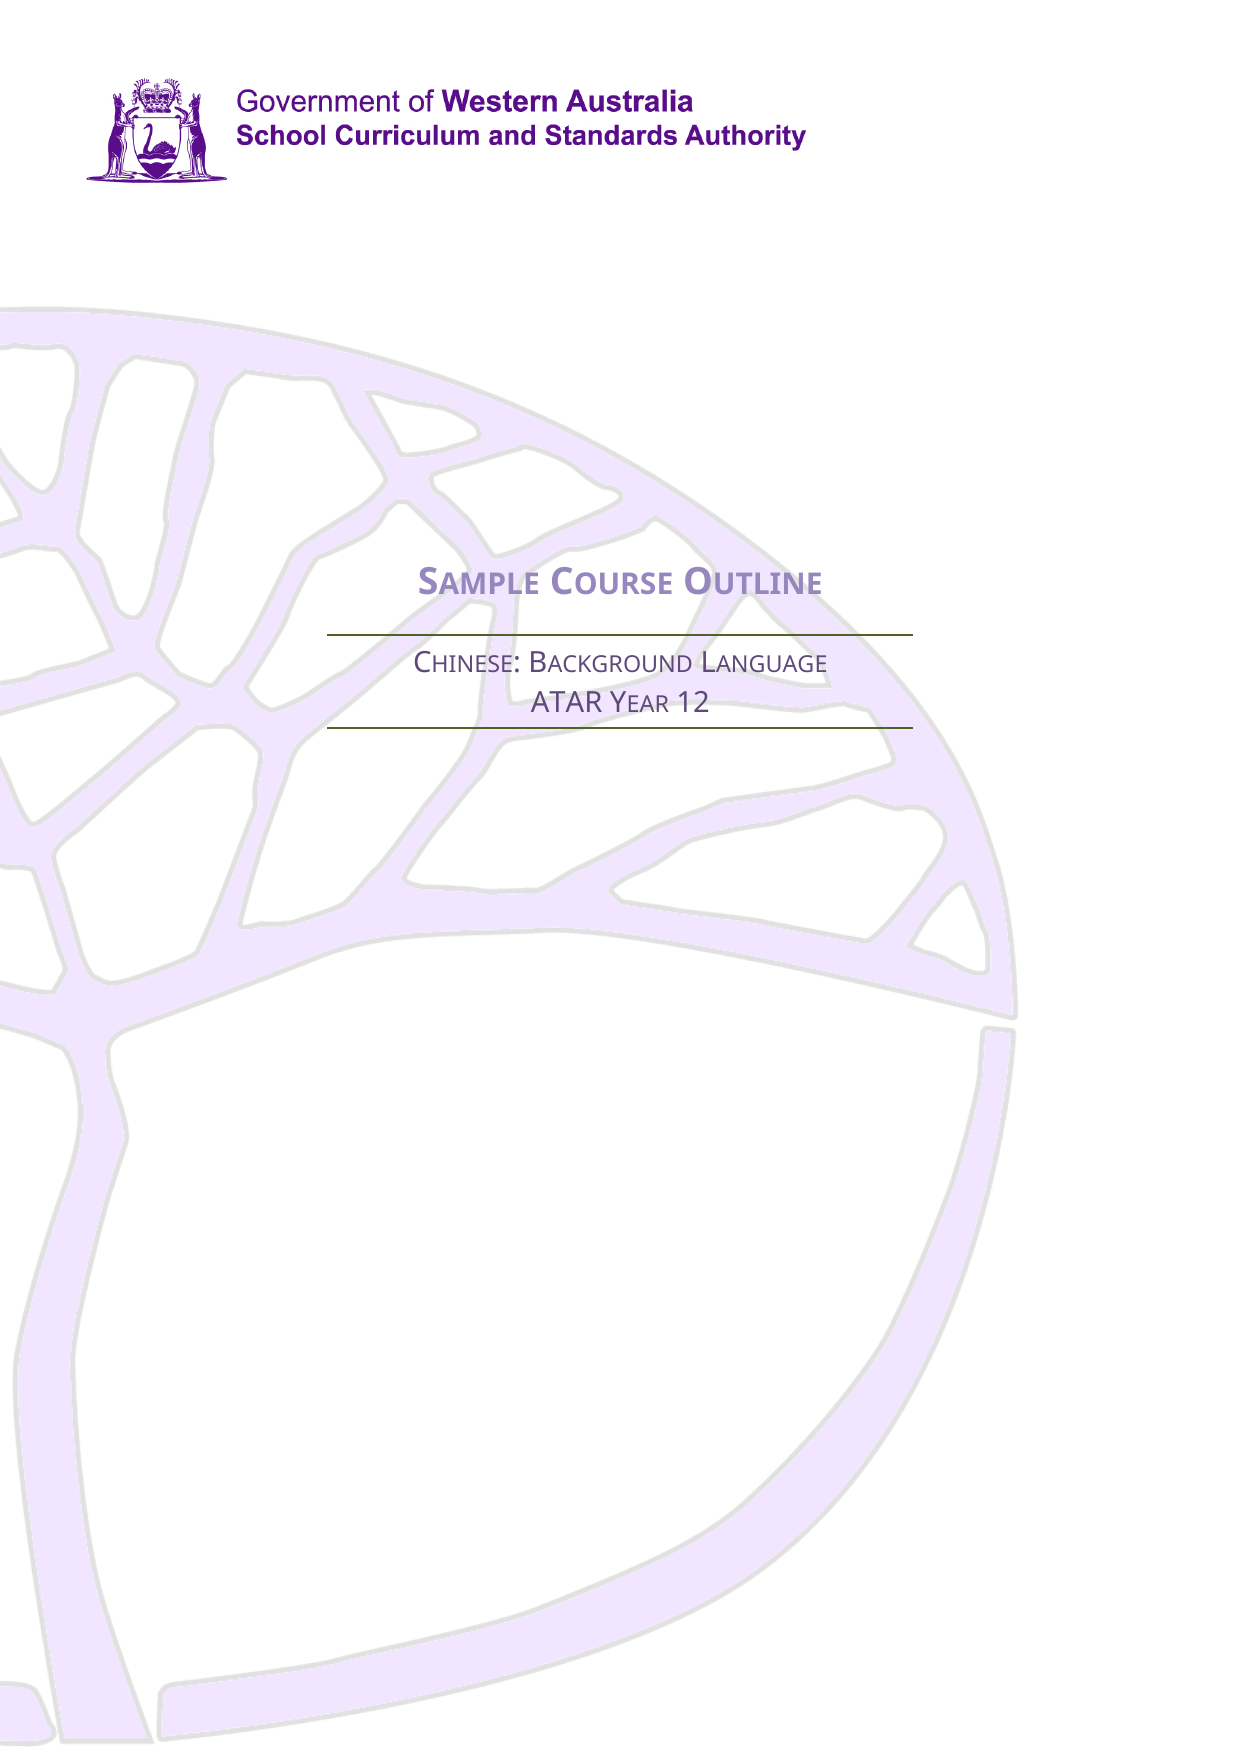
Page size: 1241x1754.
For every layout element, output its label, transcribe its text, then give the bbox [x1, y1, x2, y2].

picture [76, 73, 820, 190]
text Chinese: Background Language [327, 636, 913, 673]
text ATAR Year 12 [327, 673, 913, 727]
text Sample Course Outline [150, 554, 1090, 605]
